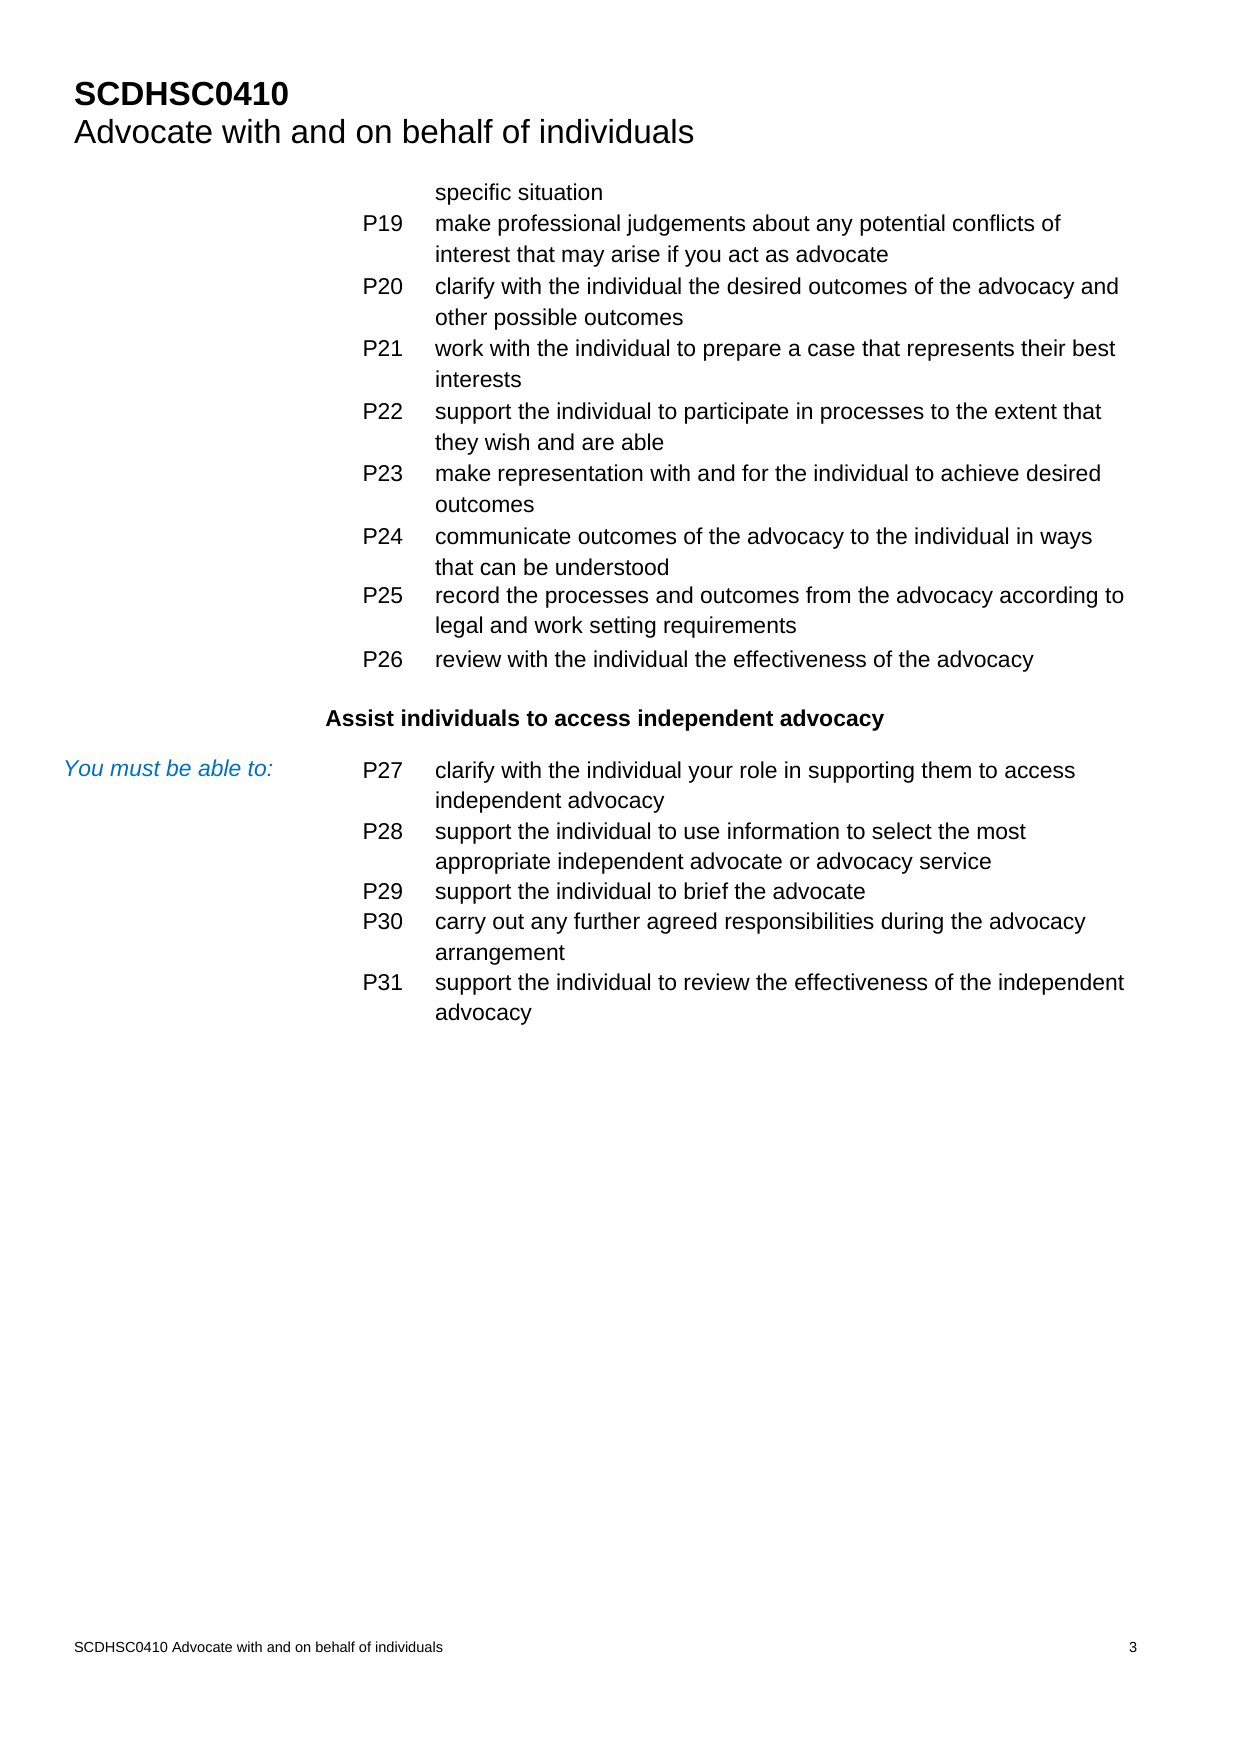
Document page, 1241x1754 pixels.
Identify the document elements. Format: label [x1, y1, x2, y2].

table_header [52, 175, 314, 1059]
table_header [314, 175, 1137, 1059]
